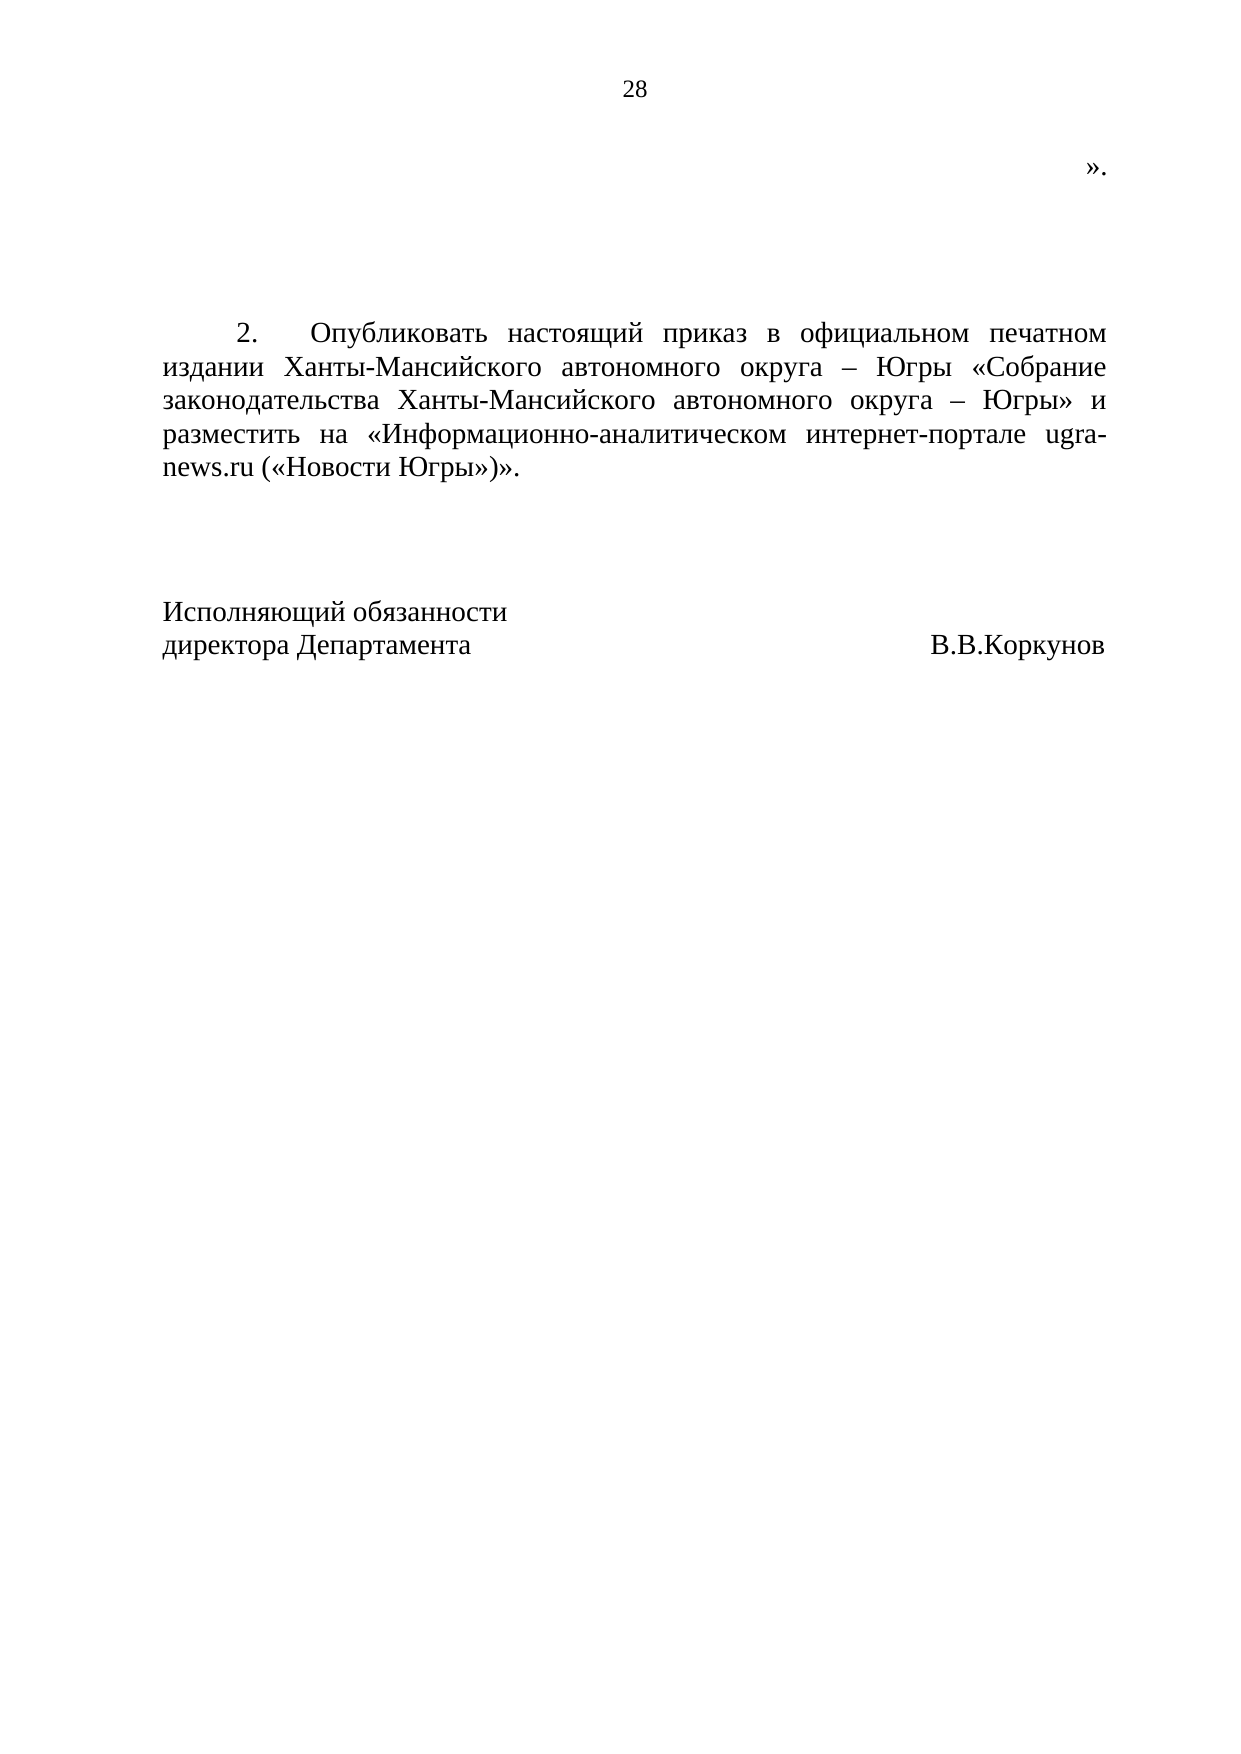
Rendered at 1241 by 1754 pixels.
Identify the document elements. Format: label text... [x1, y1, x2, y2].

text ». [162, 148, 1107, 181]
text директора Департамента В.В.Коркунов [162, 627, 1107, 661]
text 2. Опубликовать настоящий приказ в официальном печатном издании Ханты-Мансийского автономного округа – Югры «Собрание законодательства Ханты-Мансийского автономного округа – Югры» и разместить на «Информационно-аналитическом интернет-портале ugra-news.ru («Новости Югры»)». [162, 315, 1107, 483]
text Исполняющий обязанности [162, 594, 1107, 627]
